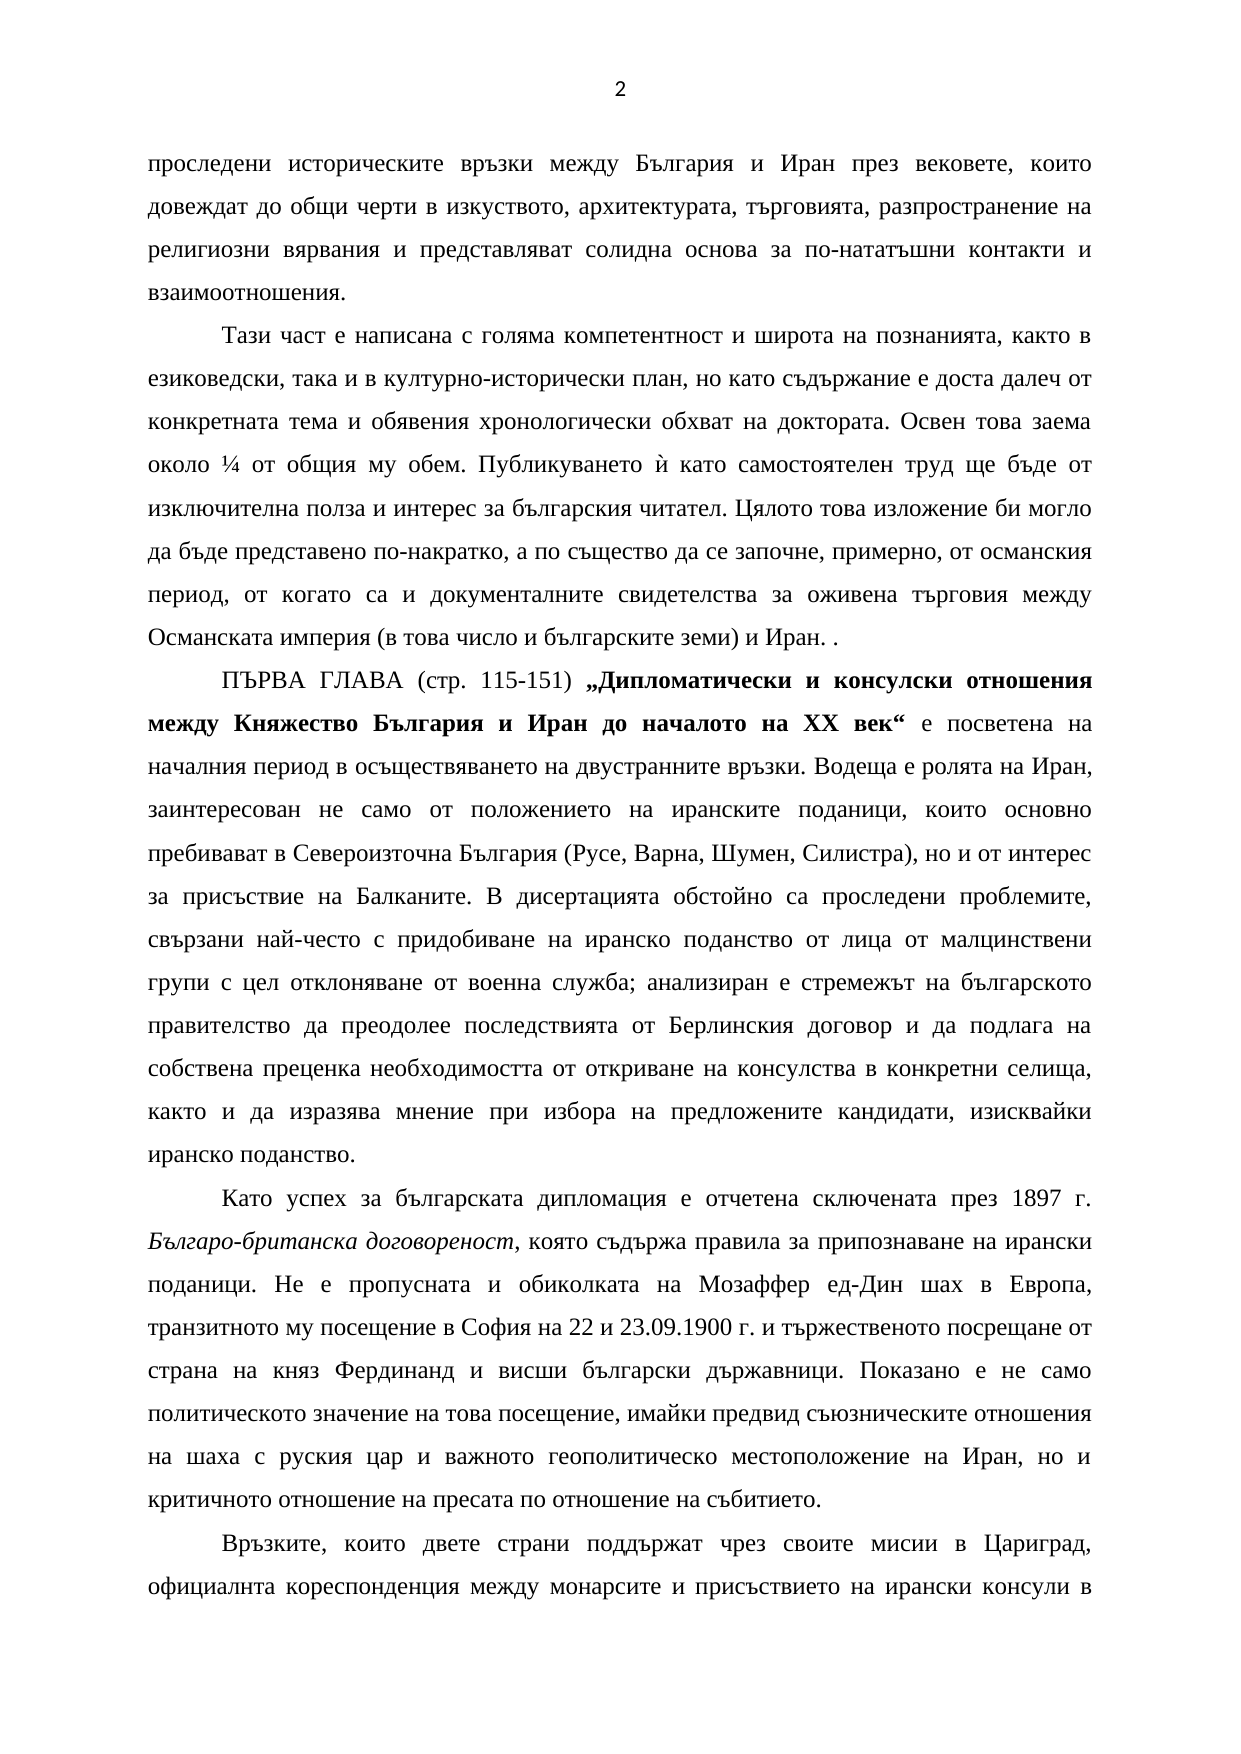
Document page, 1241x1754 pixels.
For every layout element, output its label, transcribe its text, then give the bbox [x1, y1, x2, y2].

text Като успех за българската дипломация е отчетена сключената през 1897 г. Българо-британска договореност, която съдържа правила за припознаване на ирански поданици. Не е пропусната и обиколката на Мозаффер ед-Дин шах в Европа, транзитното му посещение в София на 22 и 23.09.1900 г. и тържественото посрещане от страна на княз Фердинанд и висши български държавници. Показано е не само политическото значение на това посещение, имайки предвид съюзническите отношения на шаха с руския цар и важното геополитическо местоположение на Иран, но и критичното отношение на пресата по отношение на събитието. [148, 1183, 1093, 1513]
text Тази част е написана с голяма компетентност и широта на познанията, както в езиковедски, така и в културно-исторически план, но като съдържание е доста далеч от конкретната тема и обявения хронологически обхват на доктората. Освен това заема около ¼ от общия му обем. Публикуването ѝ като самостоятелен труд ще бъде от изключителна полза и интерес за българския читател. Цялото това изложение би могло да бъде представено по-накратко, а по същество да се започне, примерно, от османския период, от когато са и документалните свидетелства за оживена търговия между Османската империя (в това число и българските земи) и Иран. . [148, 320, 1093, 651]
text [148, 148, 1093, 306]
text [148, 1528, 1093, 1599]
text ПЪРВА ГЛАВА (стр. 115-151) „Дипломатически и консулски отношения между Княжество България и Иран до началото на ХХ век“ е посветена на началния период в осъществяването на двустранните връзки. Водеща е ролята на Иран, заинтересован не само от положението на иранските поданици, които основно пребивават в Североизточна България (Русе, Варна, Шумен, Силистра), но и от интерес за присъствие на Балканите. В дисертацията обстойно са проследени проблемите, свързани най-често с придобиване на иранско поданство от лица от малцинствени групи с цел отклоняване от военна служба; анализиран е стремежът на българското правителство да преодолее последствията от Берлинския договор и да подлага на собствена преценка необходимостта от откриване на консулства в конкретни селища, както и да изразява мнение при избора на предложените кандидати, изисквайки иранско поданство. [148, 665, 1093, 1168]
